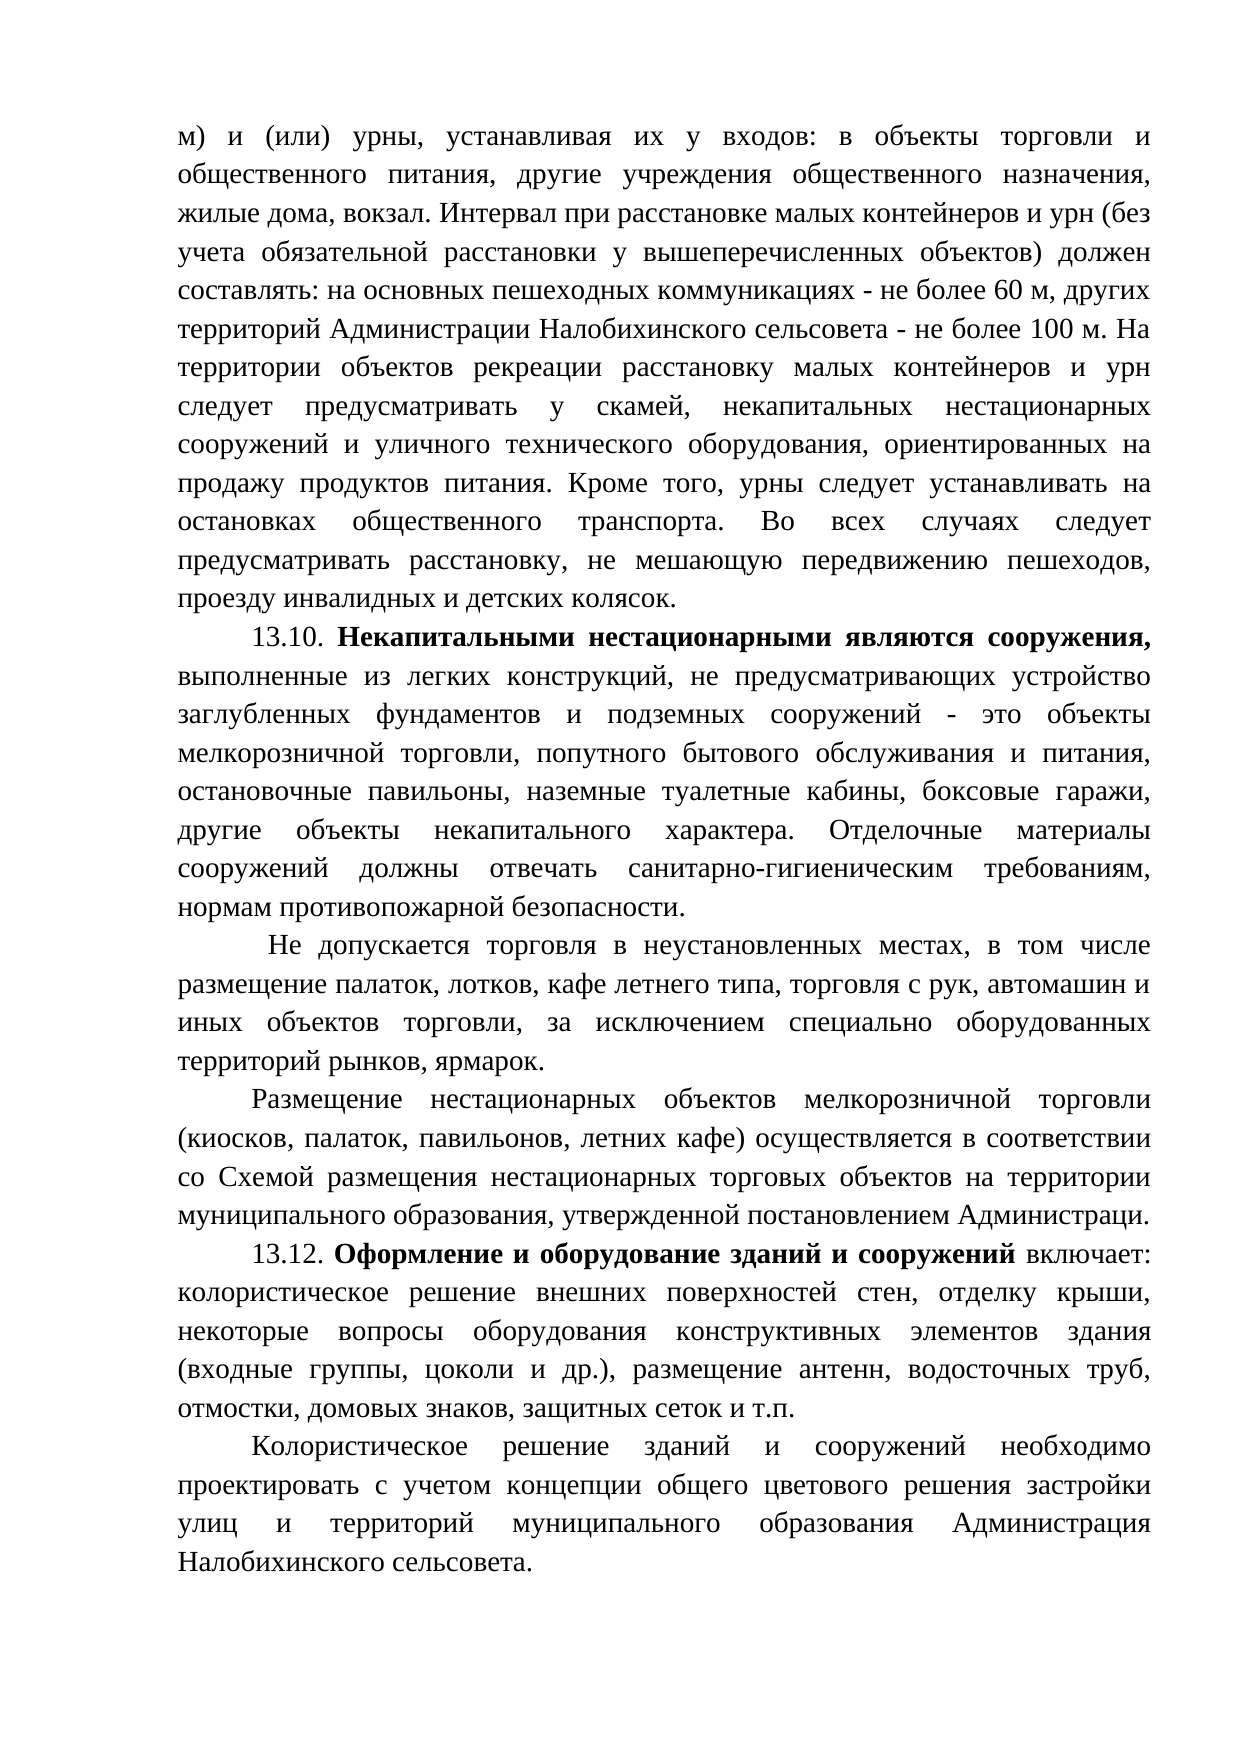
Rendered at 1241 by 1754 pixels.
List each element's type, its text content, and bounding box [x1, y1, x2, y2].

text Не допускается торговля в неустановленных местах, в том числе размещение палаток, лотков, кафе летнего типа, торговля с рук, автомашин и иных объектов торговли, за исключением специально оборудованных территорий рынков, ярмарок. [177, 927, 1152, 1077]
text 13.10. Некапитальными нестационарными являются сооружения, выполненные из легких конструкций, не предусматривающих устройство заглубленных фундаментов и подземных сооружений - это объекты мелкорозничной торговли, попутного бытового обслуживания и питания, остановочные павильоны, наземные туалетные кабины, боксовые гаражи, другие объекты некапитального характера. Отделочные материалы сооружений должны отвечать санитарно-гигиеническим требованиям, нормам противопожарной безопасности. [177, 619, 1152, 922]
text Размещение нестационарных объектов мелкорозничной торговли (киосков, палаток, павильонов, летних кафе) осуществляется в соответствии со Схемой размещения нестационарных торговых объектов на территории муниципального образования, утвержденной постановлением Администраци. [177, 1082, 1152, 1231]
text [177, 118, 1152, 614]
text 13.12. Оформление и оборудование зданий и сооружений включает: колористическое решение внешних поверхностей стен, отделку крыши, некоторые вопросы оборудования конструктивных элементов здания (входные группы, цоколи и др.), размещение антенн, водосточных труб, отмостки, домовых знаков, защитных сеток и т.п. [177, 1236, 1152, 1423]
text Колористическое решение зданий и сооружений необходимо проектировать с учетом концепции общего цветового решения застройки улиц и территорий муниципального образования Администрация Налобихинского сельсовета. [177, 1428, 1152, 1578]
